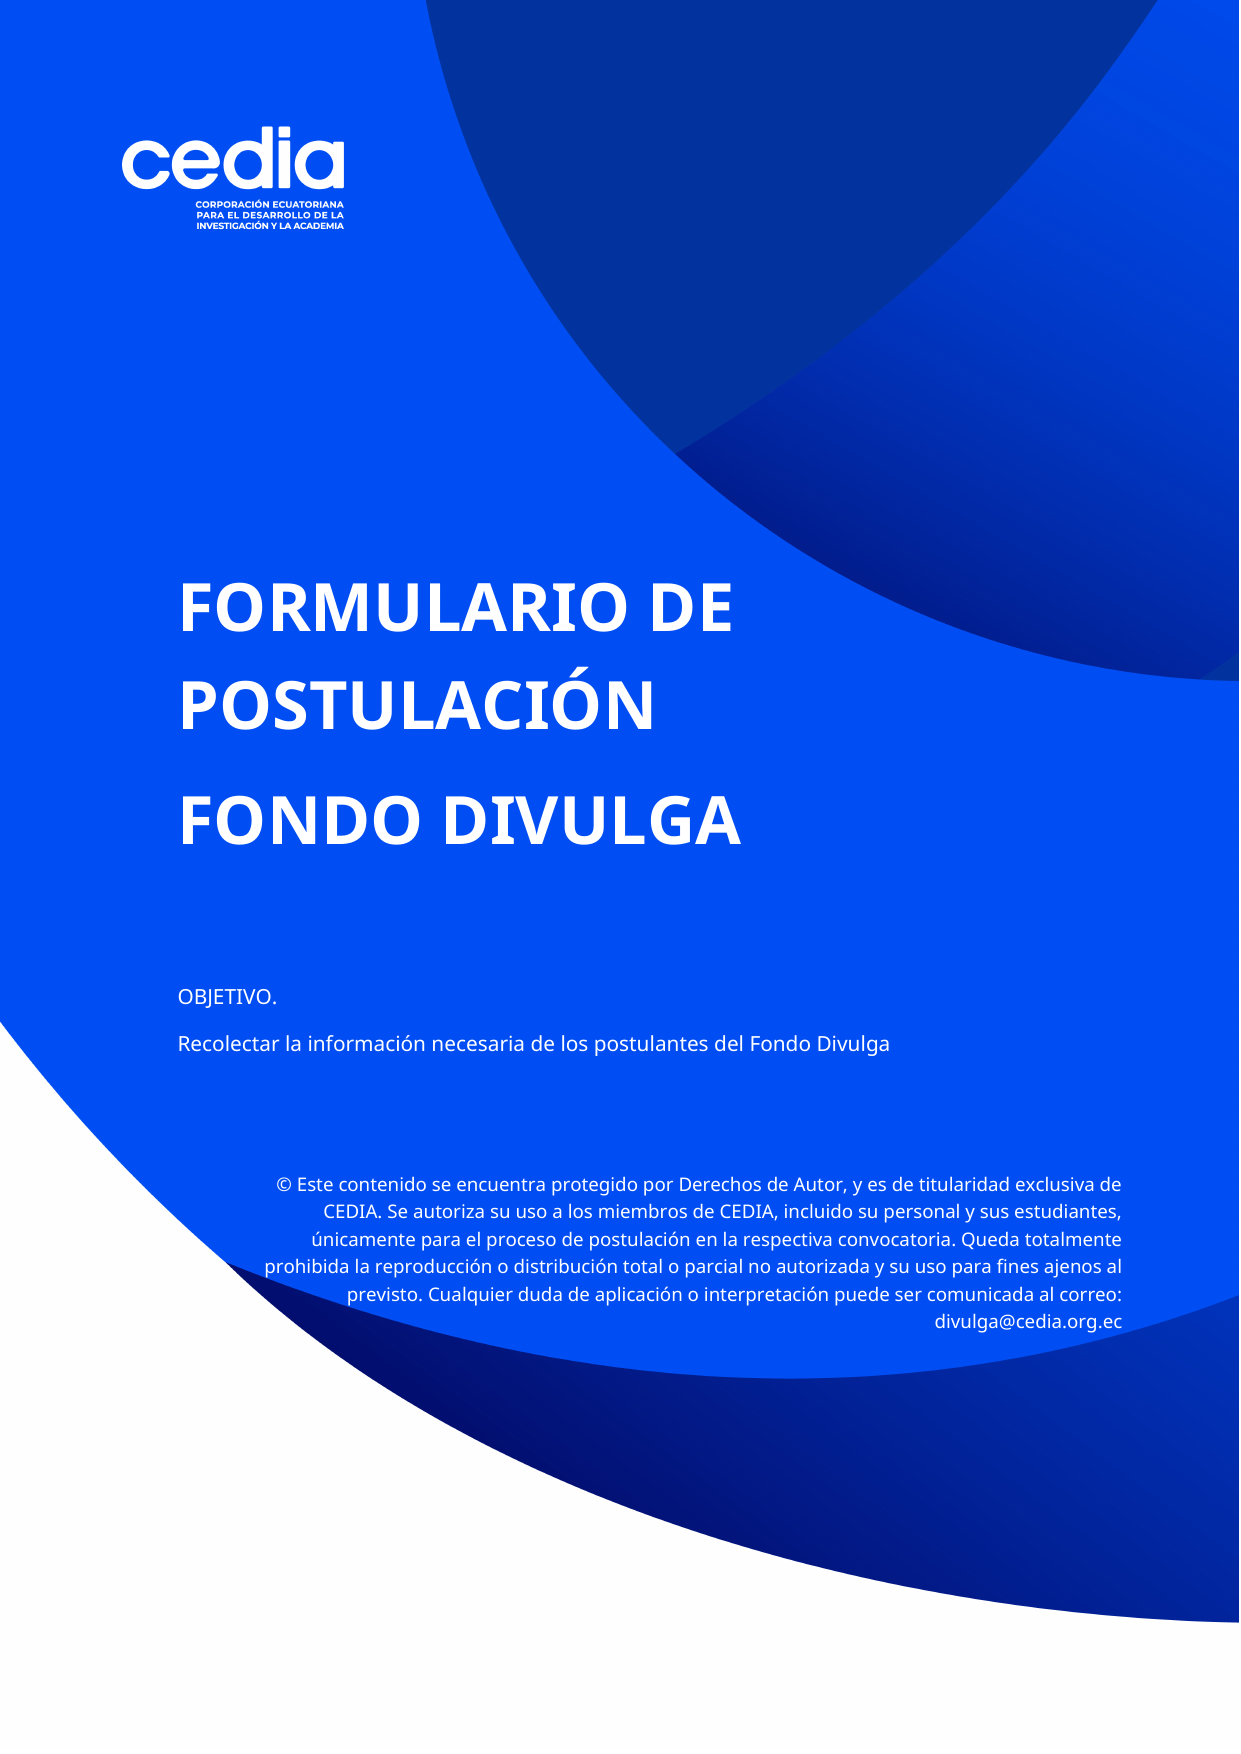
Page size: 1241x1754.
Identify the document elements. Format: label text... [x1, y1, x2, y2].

text Recolectar la información necesaria de los postulantes del Fondo Divulga [177, 1029, 1122, 1058]
text FORMULARIO DE POSTULACIÓN [177, 560, 1122, 749]
picture [0, 0, 1239, 1751]
text © Este contenido se encuentra protegido por Derechos de Autor, y es de titularidad exclusiva de CEDIA. Se autoriza su uso a los miembros de CEDIA, incluido su personal y sus estudiantes, únicamente para el proceso de postulación en la respectiva convocatoria. Queda totalmente prohibida la reproducción o distribución total o parcial no autorizada y su uso para fines ajenos al previsto. Cualquier duda de aplicación o interpretación puede ser comunicada al correo: divulga@cedia.org.ec [251, 1171, 1122, 1334]
text FONDO DIVULGA [177, 773, 1122, 864]
text OBJETIVO. [177, 982, 1122, 1011]
